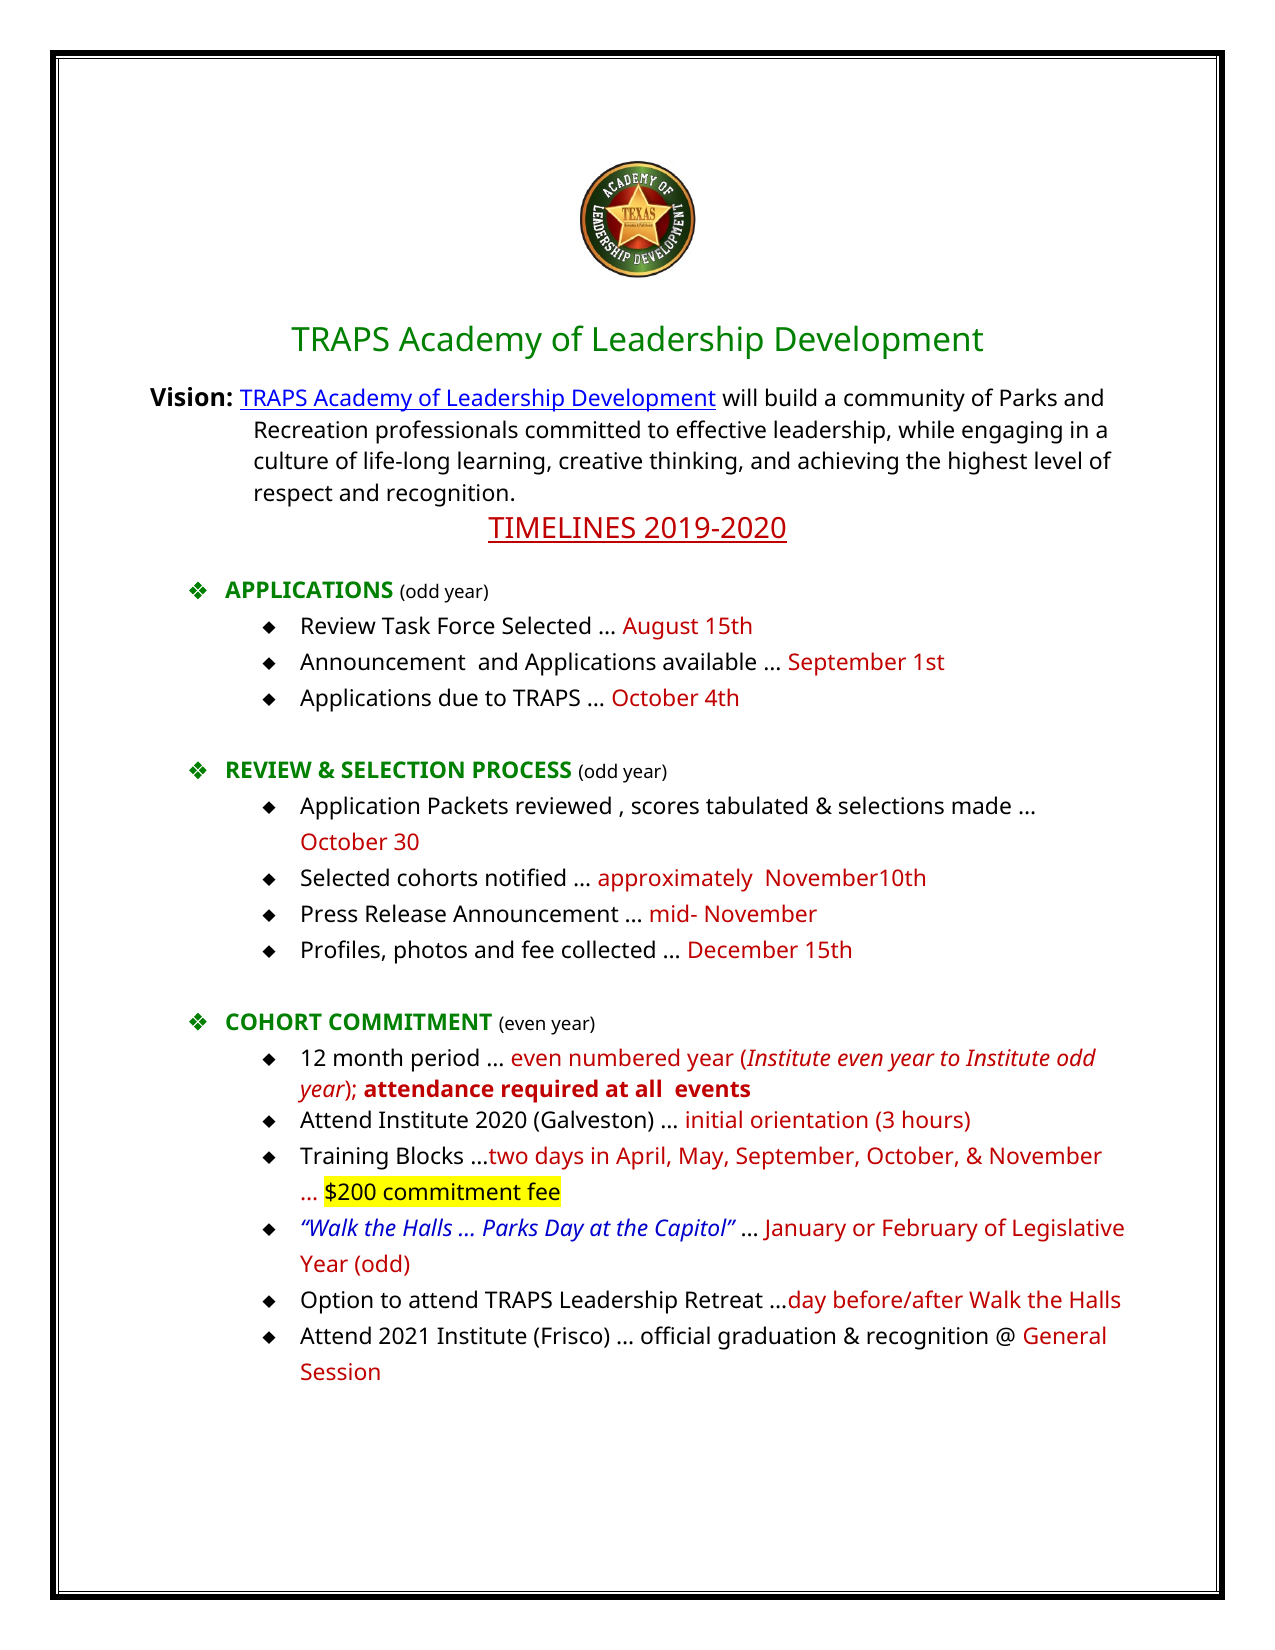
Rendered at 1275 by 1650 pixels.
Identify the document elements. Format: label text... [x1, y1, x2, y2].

text TIMELINES 2019-2020 [150, 508, 1125, 547]
list Selected cohorts notified … approximately November10th [262, 862, 1125, 893]
list Option to attend TRAPS Leadership Retreat …day before/after Walk the Halls [262, 1284, 1125, 1315]
list Press Release Announcement … mid- November [262, 898, 1125, 929]
list Attend Institute 2020 (Galveston) … initial orientation (3 hours) [262, 1104, 1125, 1135]
list Review Task Force Selected … August 15th [262, 610, 1125, 641]
list Profiles, photos and fee collected … December 15th [262, 934, 1125, 965]
list APPLICATIONS (odd year) [187, 574, 1125, 606]
list Application Packets reviewed , scores tabulated & selections made … October 30 [262, 790, 1125, 857]
text TRAPS Academy of Leadership Development [150, 315, 1125, 361]
list 12 month period … even numbered year (Institute even year to Institute odd year); attendance required at all events [262, 1041, 1125, 1104]
list COHORT COMMITMENT (even year) [187, 1006, 1125, 1037]
list Training Blocks …two days in April, May, September, October, & November … $200 commitment fee [262, 1140, 1125, 1207]
list Applications due to TRAPS … October 4th [262, 682, 1125, 713]
text Vision: TRAPS Academy of Leadership Development will build a community of Parks and Recreation professionals committed to effective leadership, while engaging in a culture of life-long learning, creative thinking, and achieving the highest level of respect and recognition. [150, 380, 1125, 508]
list REVIEW & SELECTION PROCESS (odd year) [187, 754, 1125, 785]
list Announcement and Applications available … September 1st [262, 646, 1125, 677]
list Attend 2021 Institute (Frisco) … official graduation & recognition @ General Session [262, 1319, 1125, 1387]
list “Walk the Halls … Parks Day at the Capitol” … January or February of Legislative Year (odd) [262, 1212, 1125, 1279]
picture [565, 150, 710, 291]
